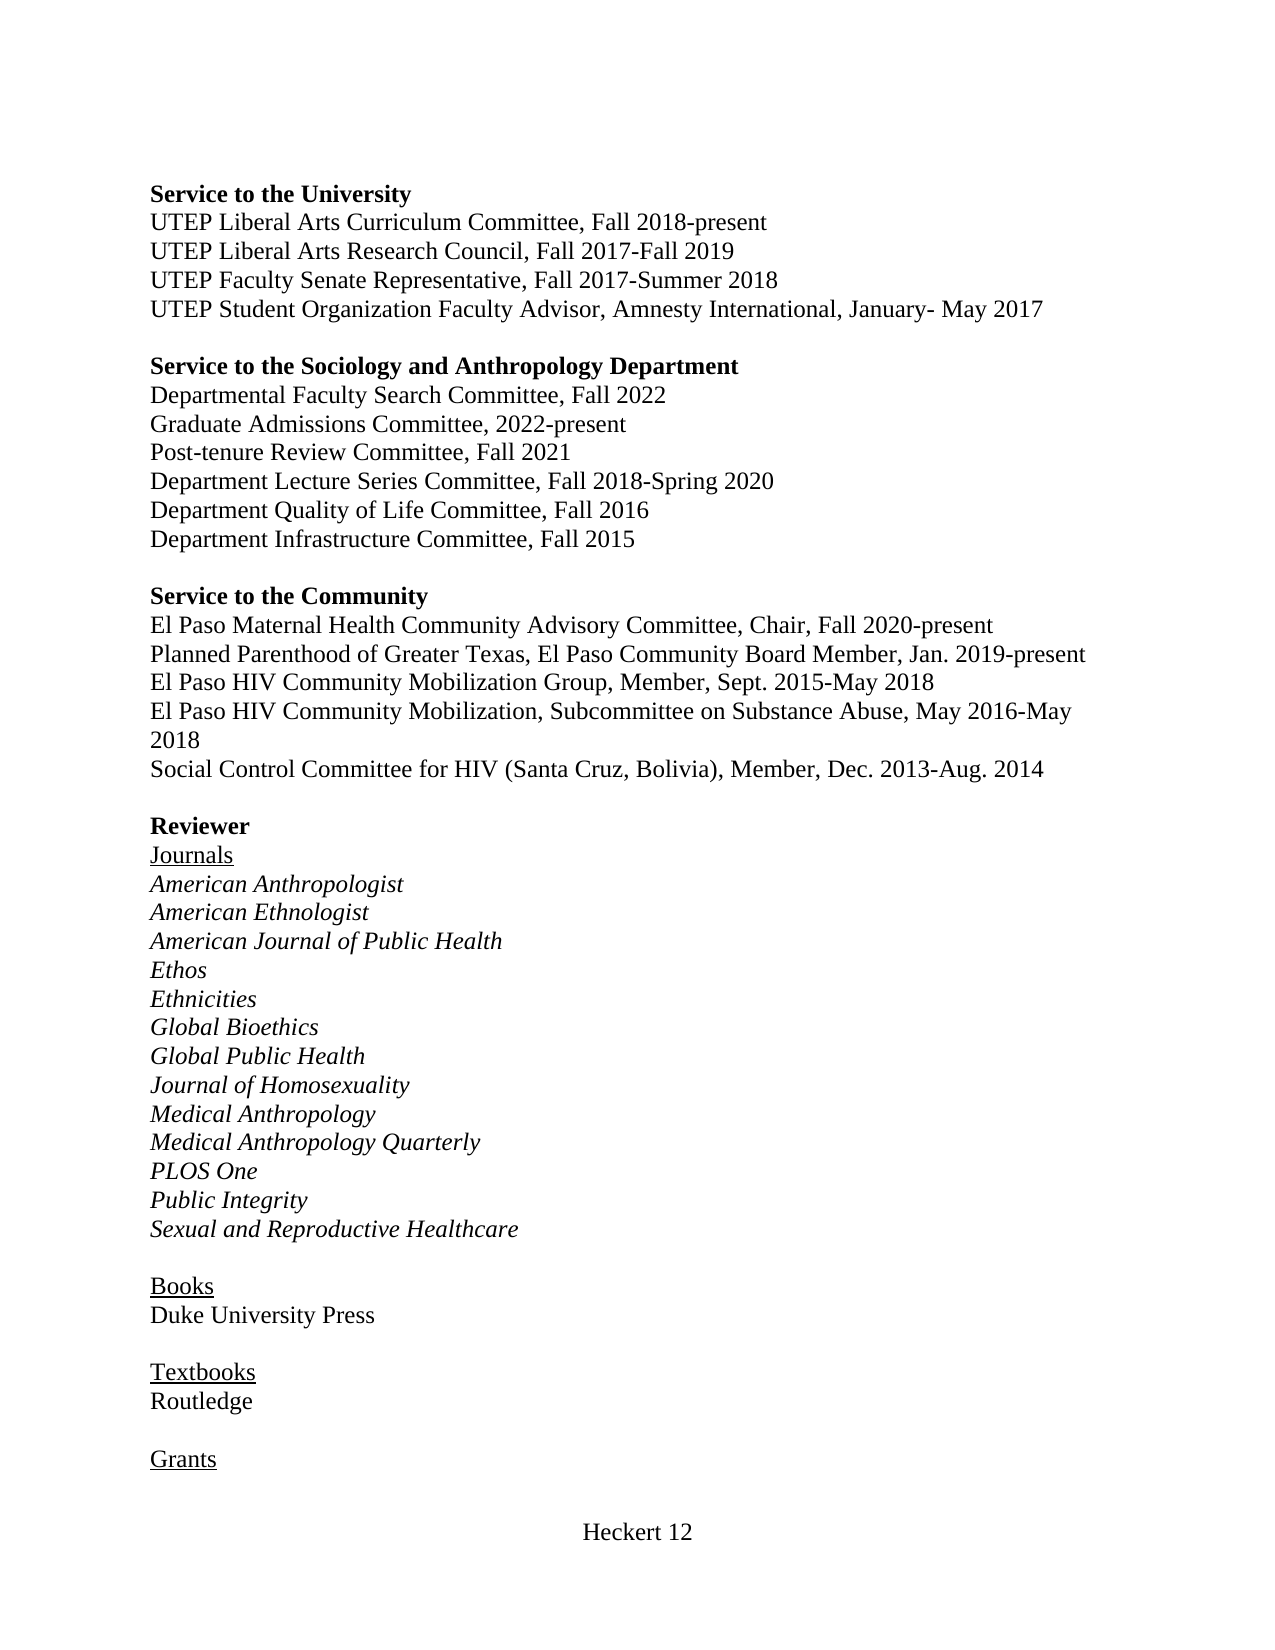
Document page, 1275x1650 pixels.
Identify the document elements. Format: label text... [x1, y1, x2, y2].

text American Journal of Public Health [150, 926, 1125, 955]
text Ethos [150, 955, 1125, 984]
text Department Quality of Life Committee, Fall 2016 [150, 495, 1125, 524]
text Grants [150, 1444, 1125, 1472]
text Public Integrity [150, 1185, 1125, 1214]
text Service to the University [150, 179, 1125, 207]
text Journals [150, 840, 1125, 869]
text Global Bioethics [150, 1012, 1125, 1041]
text Duke University Press [150, 1300, 1125, 1329]
text Post-tenure Review Committee, Fall 2021 [150, 437, 1125, 466]
text PLOS One [150, 1156, 1125, 1185]
text El Paso HIV Community Mobilization Group, Member, Sept. 2015-May 2018 [150, 667, 1125, 696]
text Medical Anthropology [150, 1099, 1125, 1127]
text Planned Parenthood of Greater Texas, El Paso Community Board Member, Jan. 2019-present [150, 639, 1125, 667]
text Sexual and Reproductive Healthcare [150, 1214, 1125, 1242]
text Department Lecture Series Committee, Fall 2018-Spring 2020 [150, 466, 1125, 495]
text Department Infrastructure Committee, Fall 2015 [150, 524, 1125, 552]
text Journal of Homosexuality [150, 1070, 1125, 1099]
text Departmental Faculty Search Committee, Fall 2022 [150, 380, 1125, 409]
text El Paso Maternal Health Community Advisory Committee, Chair, Fall 2020-present [150, 610, 1125, 639]
text American Ethnologist [150, 897, 1125, 926]
text UTEP Faculty Senate Representative, Fall 2017-Summer 2018 [150, 265, 1125, 294]
text Global Public Health [150, 1041, 1125, 1070]
text Service to the Community [150, 581, 1125, 610]
text Service to the Sociology and Anthropology Department [150, 351, 1125, 380]
text American Anthropologist [150, 869, 1125, 897]
text Graduate Admissions Committee, 2022-present [150, 409, 1125, 437]
text Medical Anthropology Quarterly [150, 1127, 1125, 1156]
text Routledge [150, 1386, 1125, 1415]
text Textbooks [150, 1357, 1125, 1386]
text UTEP Liberal Arts Curriculum Committee, Fall 2018-present [150, 207, 1125, 236]
text Books [150, 1271, 1125, 1300]
text Social Control Committee for HIV (Santa Cruz, Bolivia), Member, Dec. 2013-Aug. 2014 [150, 754, 1125, 782]
text El Paso HIV Community Mobilization, Subcommittee on Substance Abuse, May 2016-May 2018 [150, 696, 1125, 754]
text Reviewer [150, 811, 1125, 840]
text UTEP Student Organization Faculty Advisor, Amnesty International, January- May 2017 [150, 294, 1125, 322]
text Ethnicities [150, 984, 1125, 1012]
text UTEP Liberal Arts Research Council, Fall 2017-Fall 2019 [150, 236, 1125, 265]
